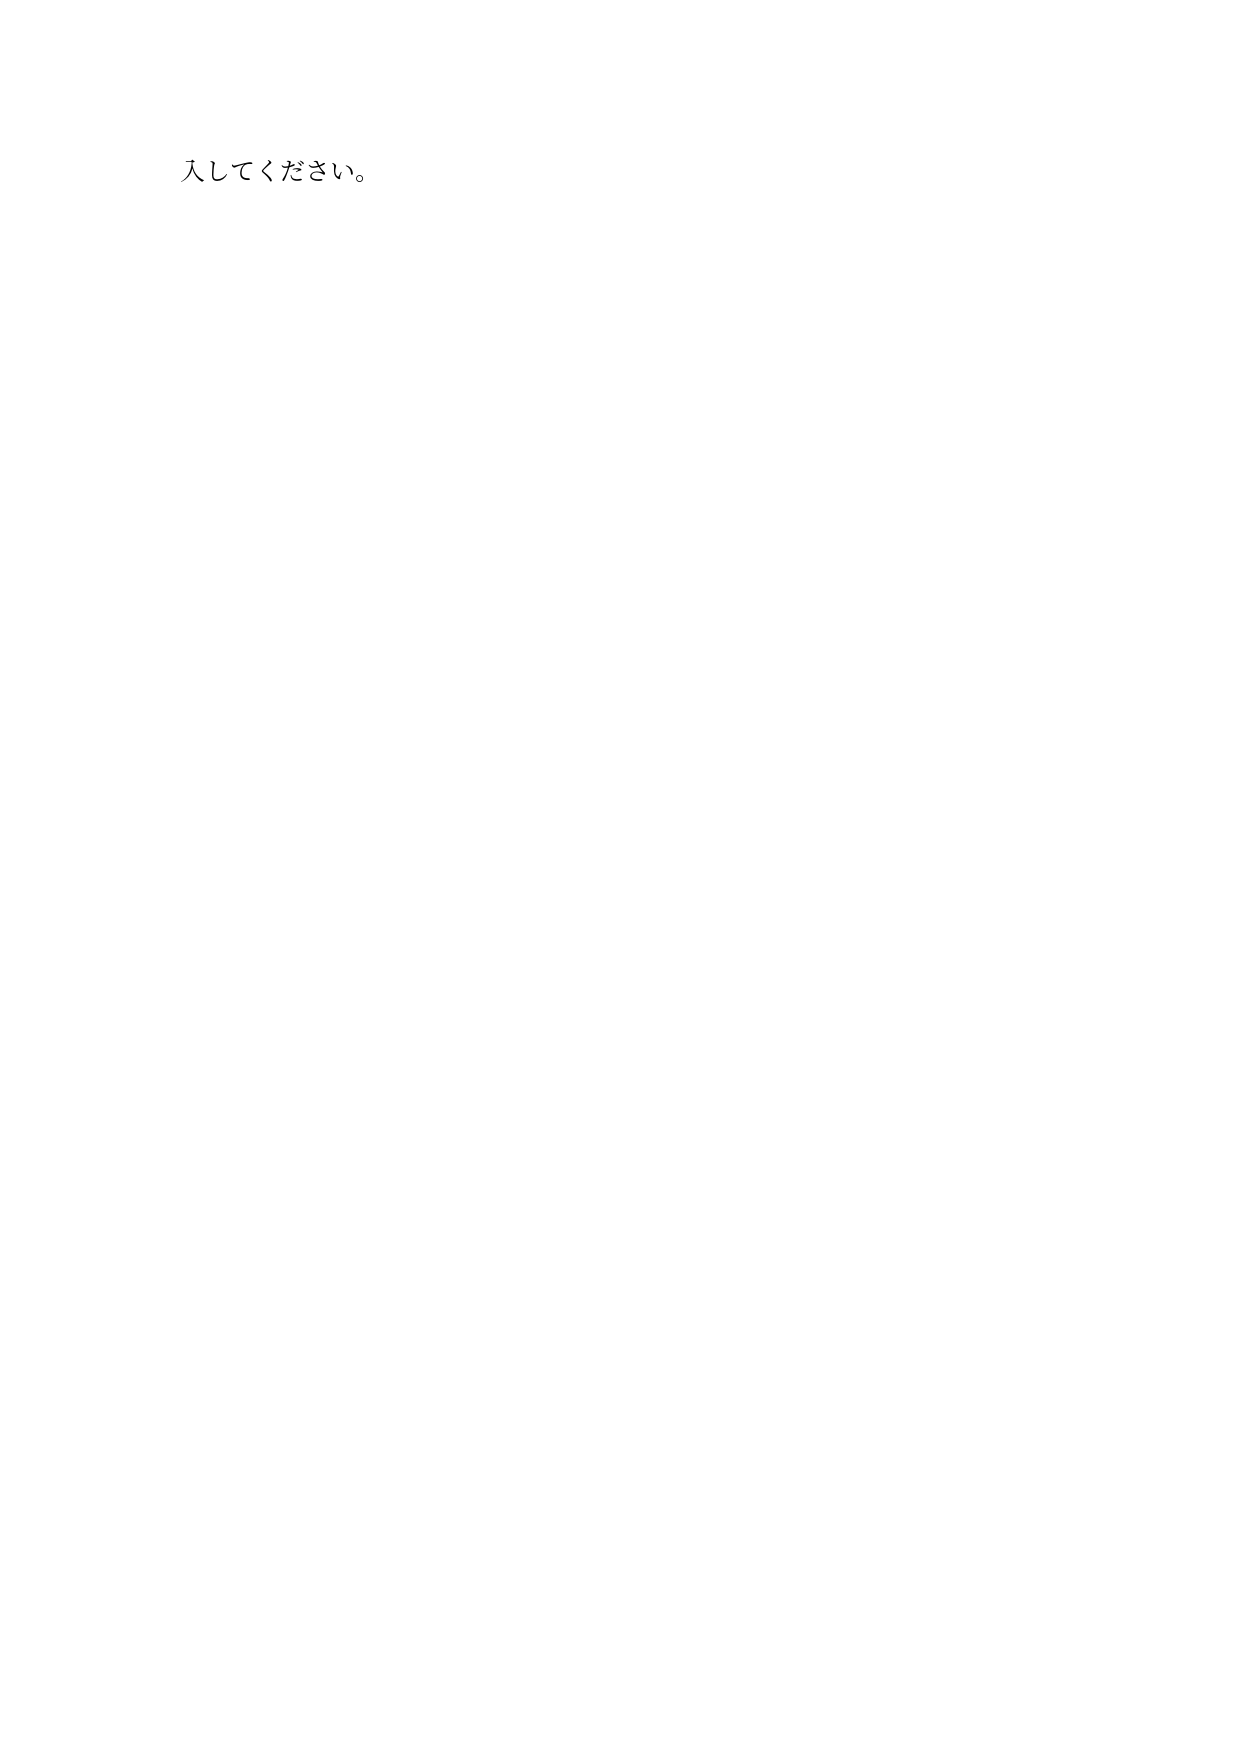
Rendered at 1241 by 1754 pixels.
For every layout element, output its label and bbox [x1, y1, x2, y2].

text [156, 149, 1072, 191]
